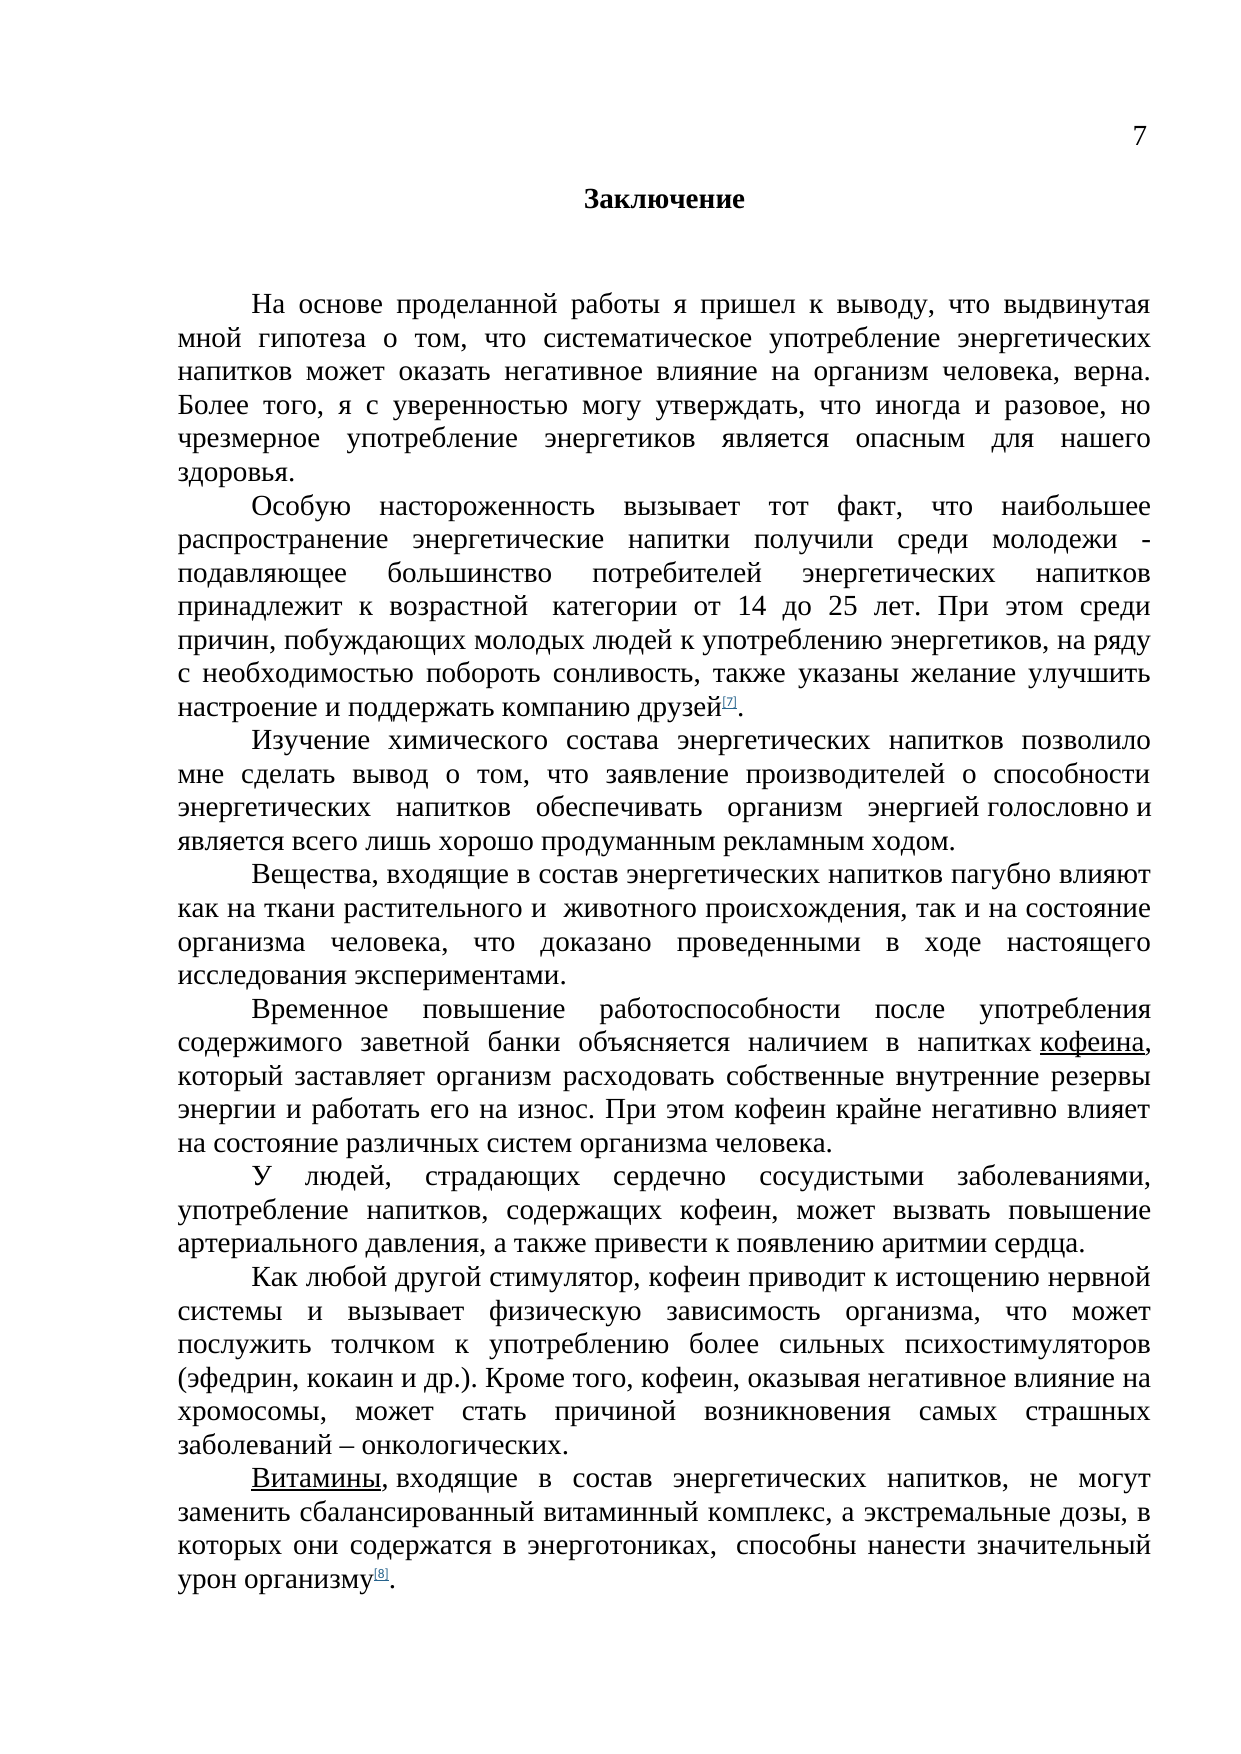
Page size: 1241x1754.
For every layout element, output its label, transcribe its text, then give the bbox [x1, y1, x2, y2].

text Витамины, входящие в состав энергетических напитков, не могут заменить сбалансированный витаминный комплекс, а экстремальные дозы, в которых они содержатся в энерготониках, способны нанести значительный урон организму[8]. [177, 1460, 1152, 1594]
text У людей, страдающих сердечно сосудистыми заболеваниями, употребление напитков, содержащих кофеин, может вызвать повышение артериального давления, а также привести к появлению аритмии сердца. [177, 1158, 1152, 1259]
text Особую настороженность вызывает тот факт, что наибольшее распространение энергетические напитки получили среди молодежи - подавляющее большинство потребителей энергетических напитков принадлежит к возрастной категории от 14 до 25 лет. При этом среди причин, побуждающих молодых людей к употреблению энергетиков, на ряду с необходимостью побороть сонливость, также указаны желание улучшить настроение и поддержать компанию друзей[7]. [177, 488, 1152, 722]
text Вещества, входящие в состав энергетических напитков пагубно влияют как на ткани растительного и животного происхождения, так и на состояние организма человека, что доказано проведенными в ходе настоящего исследования экспериментами. [177, 857, 1152, 991]
text Изучение химического состава энергетических напитков позволило мне сделать вывод о том, что заявление производителей о способности энергетических напитков обеспечивать организм энергией голословно и является всего лишь хорошо продуманным рекламным ходом. [177, 722, 1152, 857]
text Временное повышение работоспособности после употребления содержимого заветной банки объясняется наличием в напитках кофеина, который заставляет организм расходовать собственные внутренние резервы энергии и работать его на износ. При этом кофеин крайне негативно влияет на состояние различных систем организма человека. [177, 991, 1152, 1158]
text 7 [177, 118, 1152, 152]
text На основе проделанной работы я пришел к выводу, что выдвинутая мной гипотеза о том, что систематическое употребление энергетических напитков может оказать негативное влияние на организм человека, верна. Более того, я с уверенностью могу утверждать, что иногда и разовое, но чрезмерное употребление энергетиков является опасным для нашего здоровья. [177, 286, 1152, 488]
text Как любой другой стимулятор, кофеин приводит к истощению нервной системы и вызывает физическую зависимость организма, что может послужить толчком к употреблению более сильных психостимуляторов (эфедрин, кокаин и др.). Кроме того, кофеин, оказывая негативное влияние на хромосомы, может стать причиной возникновения самых страшных заболеваний – онкологических. [177, 1259, 1152, 1460]
text Заключение [177, 181, 1152, 214]
